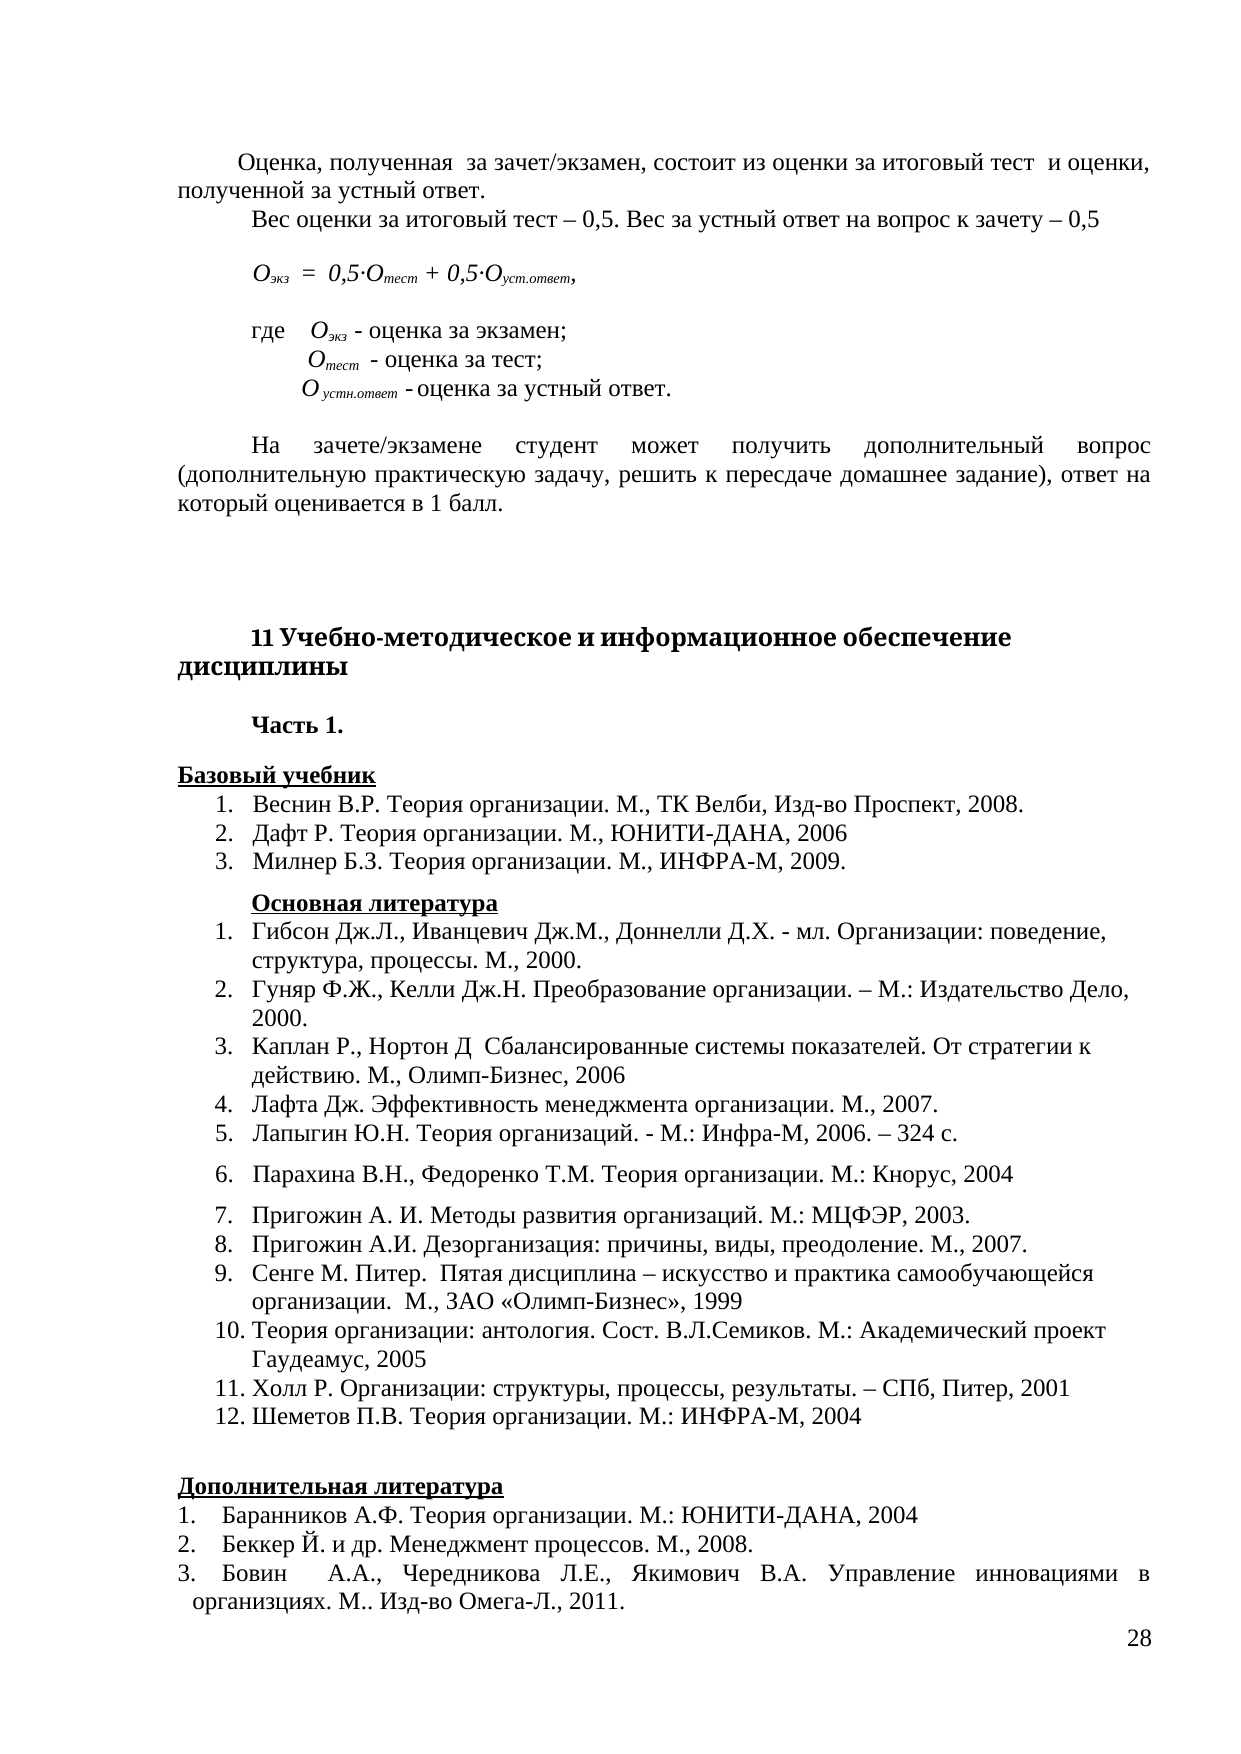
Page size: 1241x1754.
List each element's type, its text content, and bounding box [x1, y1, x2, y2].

list Каплан Р., Нортон Д Сбалансированные системы показателей. От стратегии к действию. М., Олимп-Бизнес, 2006 [214, 1031, 1152, 1089]
text Основная литература [177, 888, 1152, 916]
subtitle Базовый учебник [177, 760, 1152, 789]
list Пригожин А.И. Дезорганизация: причины, виды, преодоление. М., 2007. [214, 1229, 1152, 1258]
text О устн.ответ - оценка за устный ответ. [177, 373, 1152, 402]
text Отест - оценка за тест; [177, 344, 1152, 373]
text На зачете/экзамене студент может получить дополнительный вопрос (дополнительную практическую задачу, решить к пересдаче домашнее задание), ответ на который оценивается в 1 балл. [177, 431, 1152, 517]
list Гибсон Дж.Л., Иванцевич Дж.М., Доннелли Д.Х. - мл. Организации: поведение, структура, процессы. М., 2000. [214, 916, 1152, 974]
text Оценка, полученная за зачет/экзамен, состоит из оценки за итоговый тест и оценки, полученной за устный ответ. [177, 147, 1152, 204]
list Милнер Б.З. Теория организации. М., ИНФРА-М, 2009. [215, 846, 1152, 875]
list Парахина В.Н., Федоренко Т.М. Теория организации. М.: Кнорус, 2004 [215, 1159, 1152, 1188]
list Теория организации: антология. Сост. В.Л.Семиков. М.: Академический проект Гаудеамус, 2005 [214, 1315, 1152, 1373]
text Дополнительная литература [177, 1471, 1152, 1500]
subtitle 11 Учебно-методическое и информационное обеспечение дисциплины [177, 624, 1152, 682]
list Бовин А.А., Чередникова Л.Е., Якимович В.А. Управление инновациями в организциях. М.. Изд-во Омега-Л., 2011. [177, 1558, 1152, 1615]
text Вес оценки за итоговый тест – 0,5. Вес за устный ответ на вопрос к зачету – 0,5 [177, 204, 1152, 233]
list Гуняр Ф.Ж., Келли Дж.Н. Преобразование организации. – М.: Издательство Дело, 2000. [214, 974, 1152, 1031]
list Сенге М. Питер. Пятая дисциплина – искусство и практика самообучающейся организации. М., ЗАО «Олимп-Бизнес», 1999 [214, 1258, 1152, 1315]
list Беккер Й. и др. Менеджмент процессов. М., 2008. [177, 1529, 1152, 1558]
text Часть 1. [177, 711, 1152, 739]
list Баранников А.Ф. Теория организации. М.: ЮНИТИ-ДАНА, 2004 [177, 1500, 1152, 1529]
text Оэкз = 0,5·Отест + 0,5·Оуст.ответ, [177, 258, 1152, 287]
list Лапыгин Ю.Н. Теория организаций. - М.: Инфра-М, 2006. – 324 с. [215, 1118, 1152, 1146]
list Лафта Дж. Эффективность менеджмента организации. М., 2007. [214, 1089, 1152, 1118]
list Холл Р. Организации: структуры, процессы, результаты. – СПб, Питер, 2001 [214, 1373, 1152, 1401]
list Дафт Р. Теория организации. М., ЮНИТИ-ДАНА, 2006 [215, 818, 1152, 846]
text где Оэкз - оценка за экзамен; [177, 316, 1152, 344]
list Шеметов П.В. Теория организации. М.: ИНФРА-М, 2004 [214, 1401, 1152, 1430]
list Пригожин А. И. Методы развития организаций. М.: МЦФЭР, 2003. [214, 1200, 1152, 1229]
list Веснин В.Р. Теория организации. М., ТК Велби, Изд-во Проспект, 2008. [215, 789, 1152, 818]
